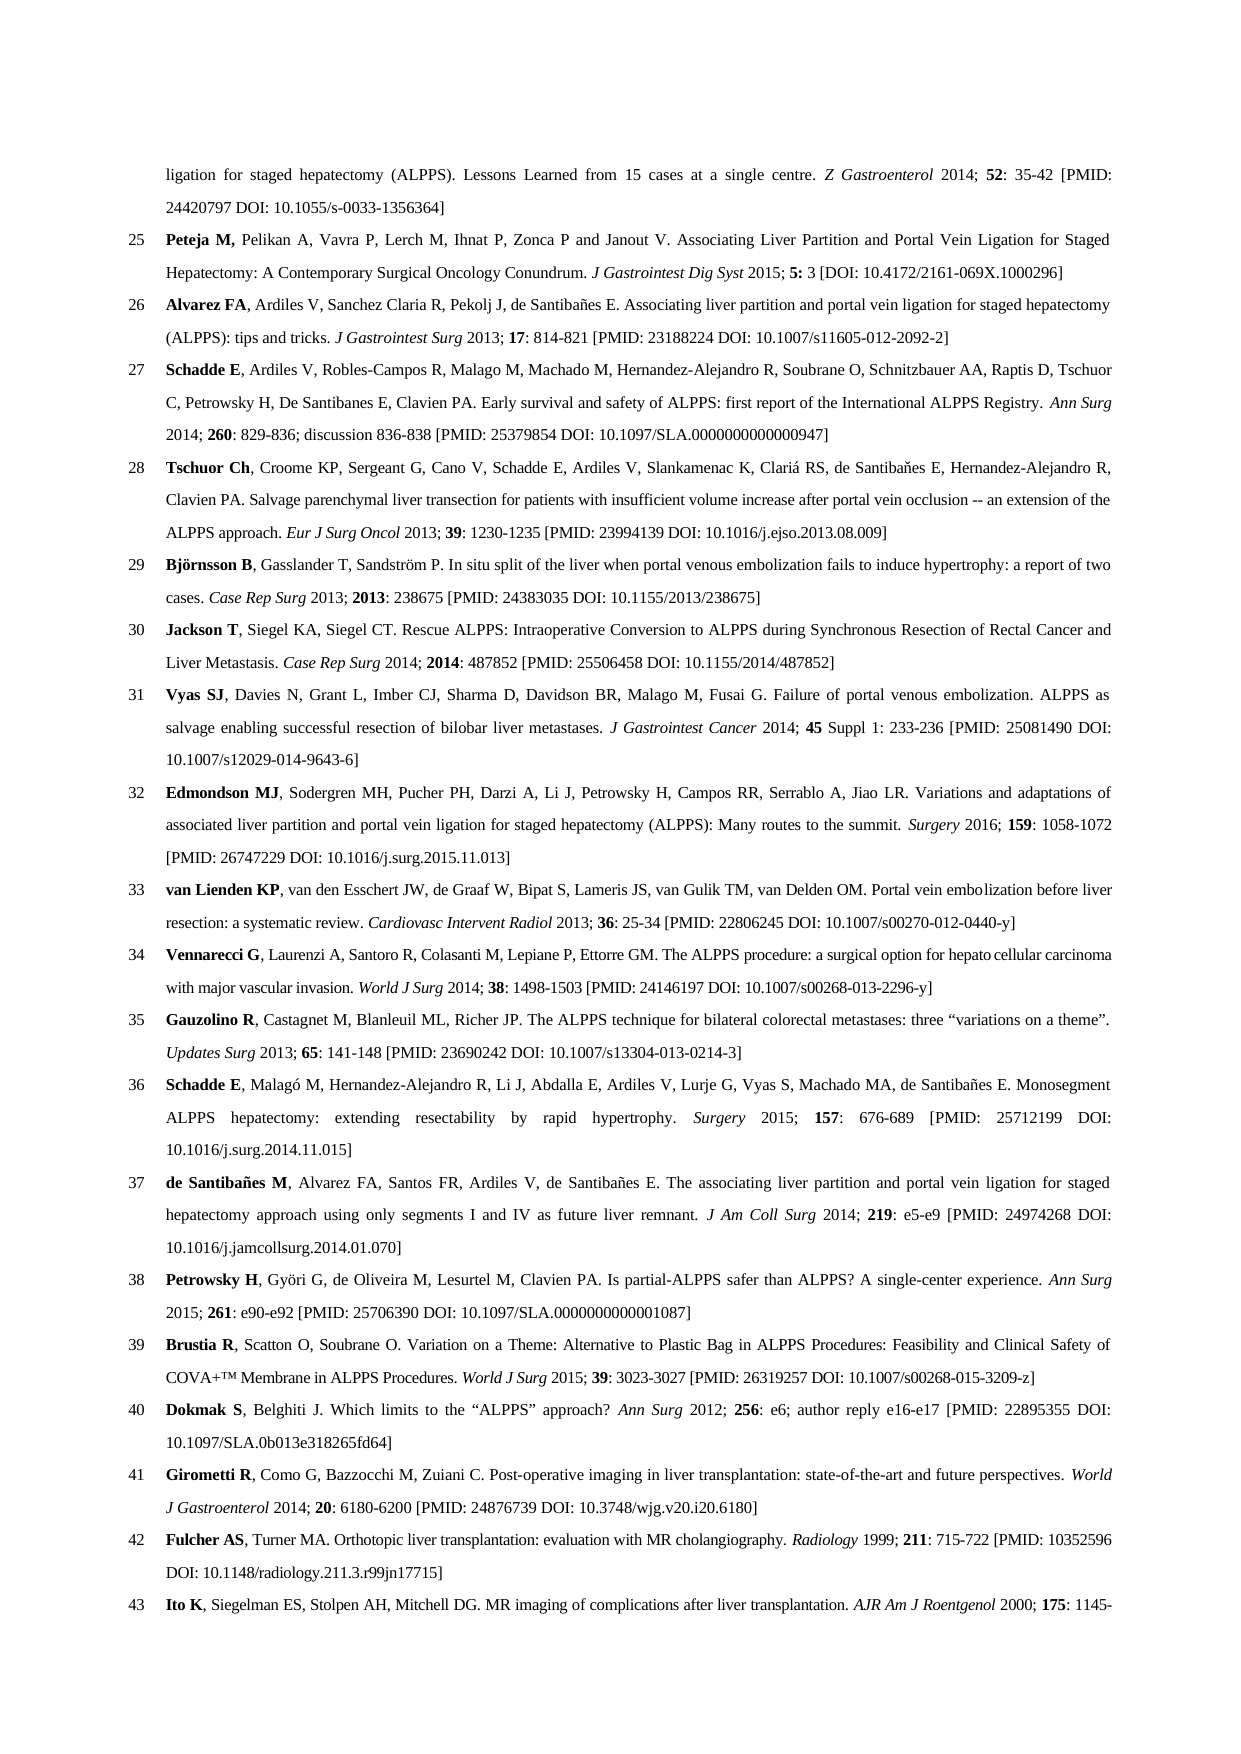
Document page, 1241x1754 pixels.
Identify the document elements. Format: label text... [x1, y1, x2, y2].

text 36 Schadde E, Malagó M, Hernandez-Alejandro R, Li J, Abdalla E, Ardiles V, Lurje G, Vyas S, Machado MA, de Santibañes E. Monosegment ALPPS hepatectomy: extending resectability by rapid hypertrophy. Surgery 2015; 157: 676-689 [PMID: 25712199 DOI: 10.1016/j.surg.2014.11.015] [128, 1068, 1112, 1166]
text 37 de Santibañes M, Alvarez FA, Santos FR, Ardiles V, de Santibañes E. The associating liver partition and portal vein ligation for staged hepatectomy approach using only segments I and IV as future liver remnant. J Am Coll Surg 2014; 219: e5-e9 [PMID: 24974268 DOI: 10.1016/j.jamcollsurg.2014.01.070] [128, 1166, 1112, 1263]
text 33 van Lienden KP, van den Esschert JW, de Graaf W, Bipat S, Lameris JS, van Gulik TM, van Delden OM. Portal vein embolization before liver resection: a systematic review. Cardiovasc Intervent Radiol 2013; 36: 25-34 [PMID: 22806245 DOI: 10.1007/s00270-012-0440-y] [128, 873, 1112, 938]
text 34 Vennarecci G, Laurenzi A, Santoro R, Colasanti M, Lepiane P, Ettorre GM. The ALPPS procedure: a surgical option for hepatocellular carcinoma with major vascular invasion. World J Surg 2014; 38: 1498-1503 [PMID: 24146197 DOI: 10.1007/s00268-013-2296-y] [128, 938, 1112, 1003]
text 30 Jackson T, Siegel KA, Siegel CT. Rescue ALPPS: Intraoperative Conversion to ALPPS during Synchronous Resection of Rectal Cancer and Liver Metastasis. Case Rep Surg 2014; 2014: 487852 [PMID: 25506458 DOI: 10.1155/2014/487852] [128, 613, 1112, 678]
text 40 Dokmak S, Belghiti J. Which limits to the “ALPPS” approach? Ann Surg 2012; 256: e6; author reply e16-e17 [PMID: 22895355 DOI: 10.1097/SLA.0b013e318265fd64] [128, 1393, 1112, 1458]
text 27 Schadde E, Ardiles V, Robles-Campos R, Malago M, Machado M, Hernandez-Alejandro R, Soubrane O, Schnitzbauer AA, Raptis D, Tschuor C, Petrowsky H, De Santibanes E, Clavien PA. Early survival and safety of ALPPS: first report of the International ALPPS Registry. Ann Surg 2014; 260: 829-836; discussion 836-838 [PMID: 25379854 DOI: 10.1097/SLA.0000000000000947] [128, 353, 1112, 451]
text 28 Tschuor Ch, Croome KP, Sergeant G, Cano V, Schadde E, Ardiles V, Slankamenac K, Clariá RS, de Santibaňes E, Hernandez-Alejandro R, Clavien PA. Salvage parenchymal liver transection for patients with insufficient volume increase after portal vein occlusion -- an extension of the ALPPS approach. Eur J Surg Oncol 2013; 39: 1230-1235 [PMID: 23994139 DOI: 10.1016/j.ejso.2013.08.009] [128, 451, 1112, 548]
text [128, 158, 1112, 223]
text 31 Vyas SJ, Davies N, Grant L, Imber CJ, Sharma D, Davidson BR, Malago M, Fusai G. Failure of portal venous embolization. ALPPS as salvage enabling successful resection of bilobar liver metastases. J Gastrointest Cancer 2014; 45 Suppl 1: 233-236 [PMID: 25081490 DOI: 10.1007/s12029-014-9643-6] [128, 678, 1112, 776]
text 26 Alvarez FA, Ardiles V, Sanchez Claria R, Pekolj J, de Santibañes E. Associating liver partition and portal vein ligation for staged hepatectomy (ALPPS): tips and tricks. J Gastrointest Surg 2013; 17: 814-821 [PMID: 23188224 DOI: 10.1007/s11605-012-2092-2] [128, 288, 1112, 353]
text 41 Girometti R, Como G, Bazzocchi M, Zuiani C. Post-operative imaging in liver transplantation: state-of-the-art and future perspectives. World J Gastroenterol 2014; 20: 6180-6200 [PMID: 24876739 DOI: 10.3748/wjg.v20.i20.6180] [128, 1458, 1112, 1523]
text 35 Gauzolino R, Castagnet M, Blanleuil ML, Richer JP. The ALPPS technique for bilateral colorectal metastases: three “variations on a theme”. Updates Surg 2013; 65: 141-148 [PMID: 23690242 DOI: 10.1007/s13304-013-0214-3] [128, 1003, 1112, 1068]
text 42 Fulcher AS, Turner MA. Orthotopic liver transplantation: evaluation with MR cholangiography. Radiology 1999; 211: 715-722 [PMID: 10352596 DOI: 10.1148/radiology.211.3.r99jn17715] [128, 1523, 1112, 1588]
text 32 Edmondson MJ, Sodergren MH, Pucher PH, Darzi A, Li J, Petrowsky H, Campos RR, Serrablo A, Jiao LR. Variations and adaptations of associated liver partition and portal vein ligation for staged hepatectomy (ALPPS): Many routes to the summit. Surgery 2016; 159: 1058-1072 [PMID: 26747229 DOI: 10.1016/j.surg.2015.11.013] [128, 776, 1112, 873]
text 25 Peteja M, Pelikan A, Vavra P, Lerch M, Ihnat P, Zonca P and Janout V. Associating Liver Partition and Portal Vein Ligation for Staged Hepatectomy: A Contemporary Surgical Oncology Conundrum. J Gastrointest Dig Syst 2015; 5: 3 [DOI: 10.4172/2161-069X.1000296] [128, 223, 1112, 288]
text 29 Björnsson B, Gasslander T, Sandström P. In situ split of the liver when portal venous embolization fails to induce hypertrophy: a report of two cases. Case Rep Surg 2013; 2013: 238675 [PMID: 24383035 DOI: 10.1155/2013/238675] [128, 548, 1112, 613]
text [128, 1588, 1112, 1621]
text 39 Brustia R, Scatton O, Soubrane O. Variation on a Theme: Alternative to Plastic Bag in ALPPS Procedures: Feasibility and Clinical Safety of COVA+™ Membrane in ALPPS Procedures. World J Surg 2015; 39: 3023-3027 [PMID: 26319257 DOI: 10.1007/s00268-015-3209-z] [128, 1328, 1112, 1393]
text 38 Petrowsky H, Györi G, de Oliveira M, Lesurtel M, Clavien PA. Is partial-ALPPS safer than ALPPS? A single-center experience. Ann Surg 2015; 261: e90-e92 [PMID: 25706390 DOI: 10.1097/SLA.0000000000001087] [128, 1263, 1112, 1328]
